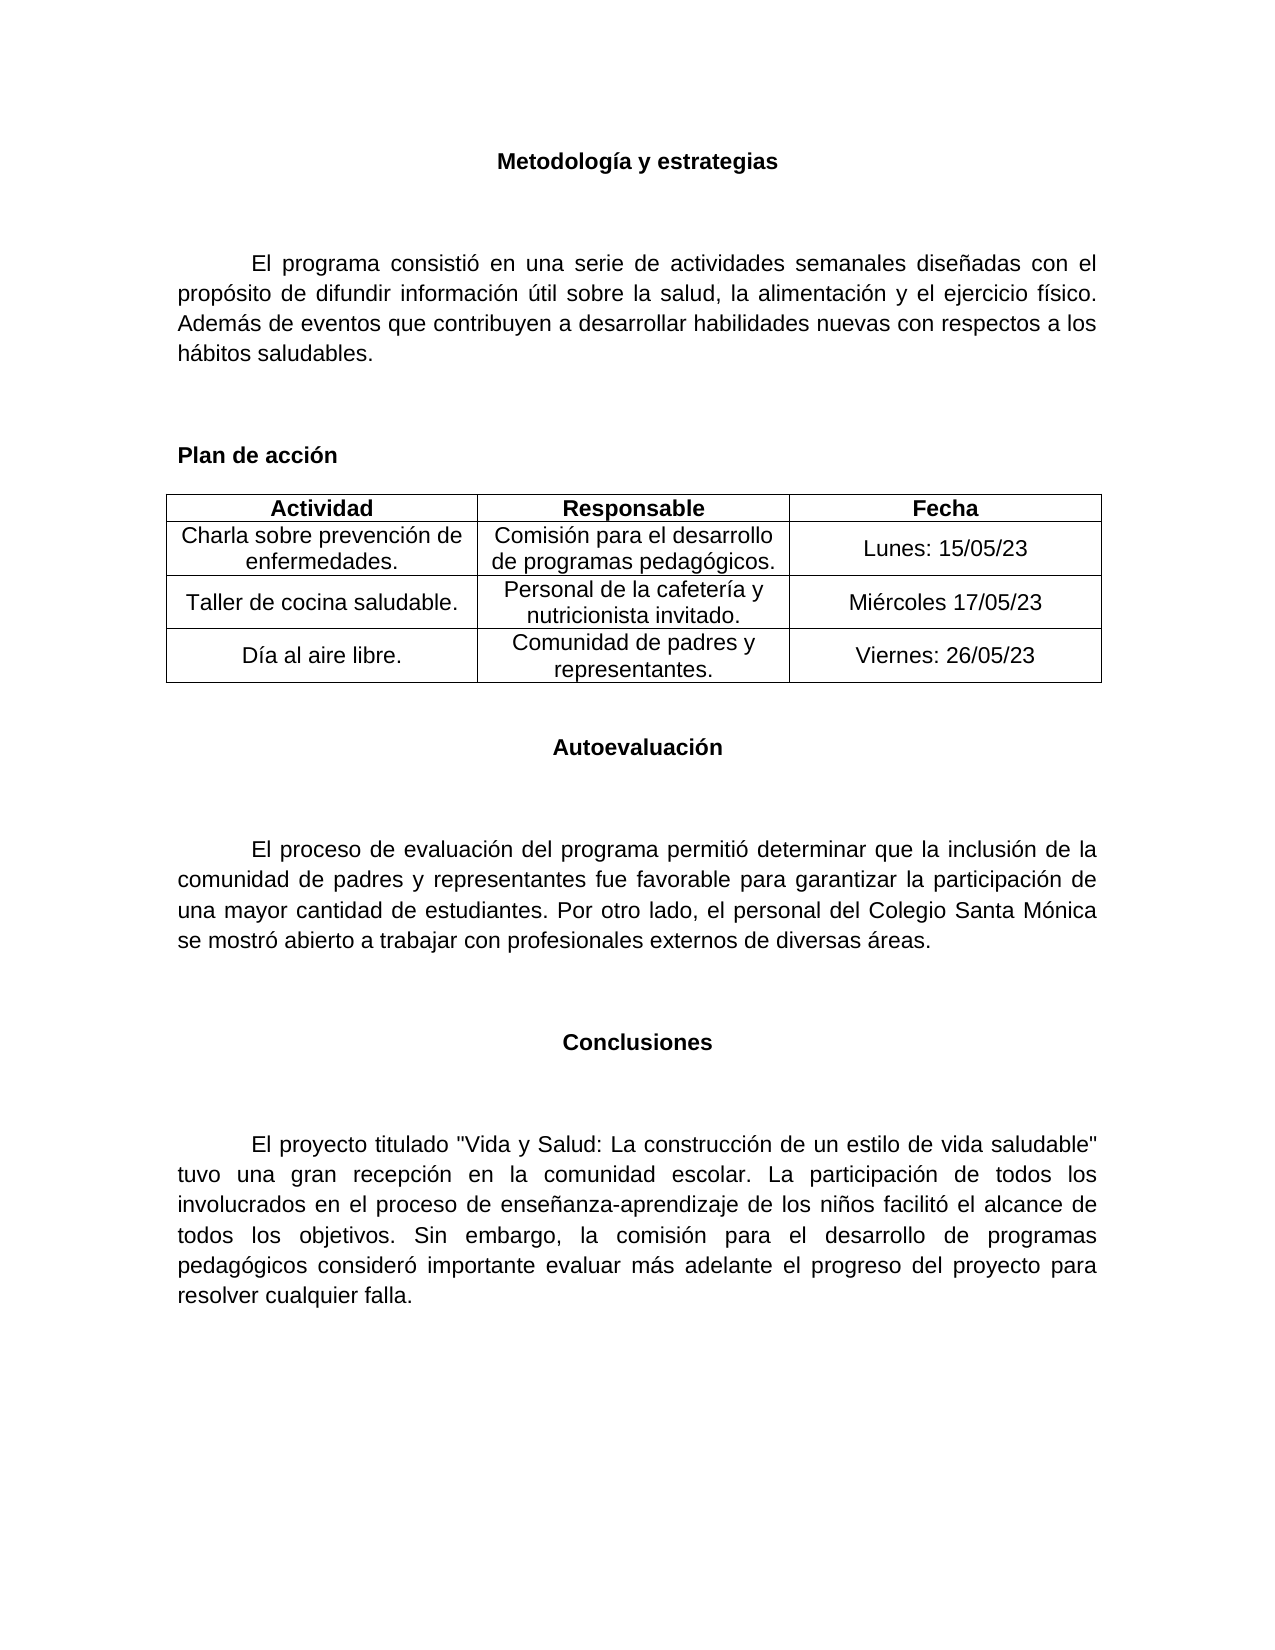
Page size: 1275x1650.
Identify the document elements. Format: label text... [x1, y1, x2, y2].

table_cell Miércoles 17/05/23 [790, 576, 1101, 628]
text Plan de acción [177, 442, 1098, 469]
text Metodología y estrategias [177, 148, 1098, 174]
text El proceso de evaluación del programa permitió determinar que la inclusión de la comunidad de padres y representantes fue favorable para garantizar la participación de una mayor cantidad de estudiantes. Por otro lado, el personal del Colegio Santa Mónica se mostró abierto a trabajar con profesionales externos de diversas áreas. [177, 836, 1098, 953]
text Autoevaluación [177, 734, 1098, 761]
table_cell Comunidad de padres y representantes. [478, 629, 789, 682]
table_cell Viernes: 26/05/23 [790, 629, 1101, 682]
text Conclusiones [177, 1029, 1098, 1055]
table_cell Día al aire libre. [167, 629, 477, 682]
table_header Responsable [478, 495, 789, 521]
table_header Fecha [790, 495, 1101, 521]
text El programa consistió en una serie de actividades semanales diseñadas con el propósito de difundir información útil sobre la salud, la alimentación y el ejercicio físico. Además de eventos que contribuyen a desarrollar habilidades nuevas con respectos a los hábitos saludables. [177, 250, 1098, 367]
table_cell Charla sobre prevención de enfermedades. [167, 522, 477, 574]
table_cell Comisión para el desarrollo de programas pedagógicos. [478, 522, 789, 574]
table_cell Taller de cocina saludable. [167, 576, 477, 628]
table_cell Lunes: 15/05/23 [790, 522, 1101, 574]
table_cell Personal de la cafetería y nutricionista invitado. [478, 576, 789, 628]
table_header Actividad [167, 495, 477, 521]
text El proyecto titulado "Vida y Salud: La construcción de un estilo de vida saludable" tuvo una gran recepción en la comunidad escolar. La participación de todos los involucrados en el proceso de enseñanza-aprendizaje de los niños facilitó el alcance de todos los objetivos. Sin embargo, la comisión para el desarrollo de programas pedagógicos consideró importante evaluar más adelante el progreso del proyecto para resolver cualquier falla. [177, 1131, 1098, 1308]
